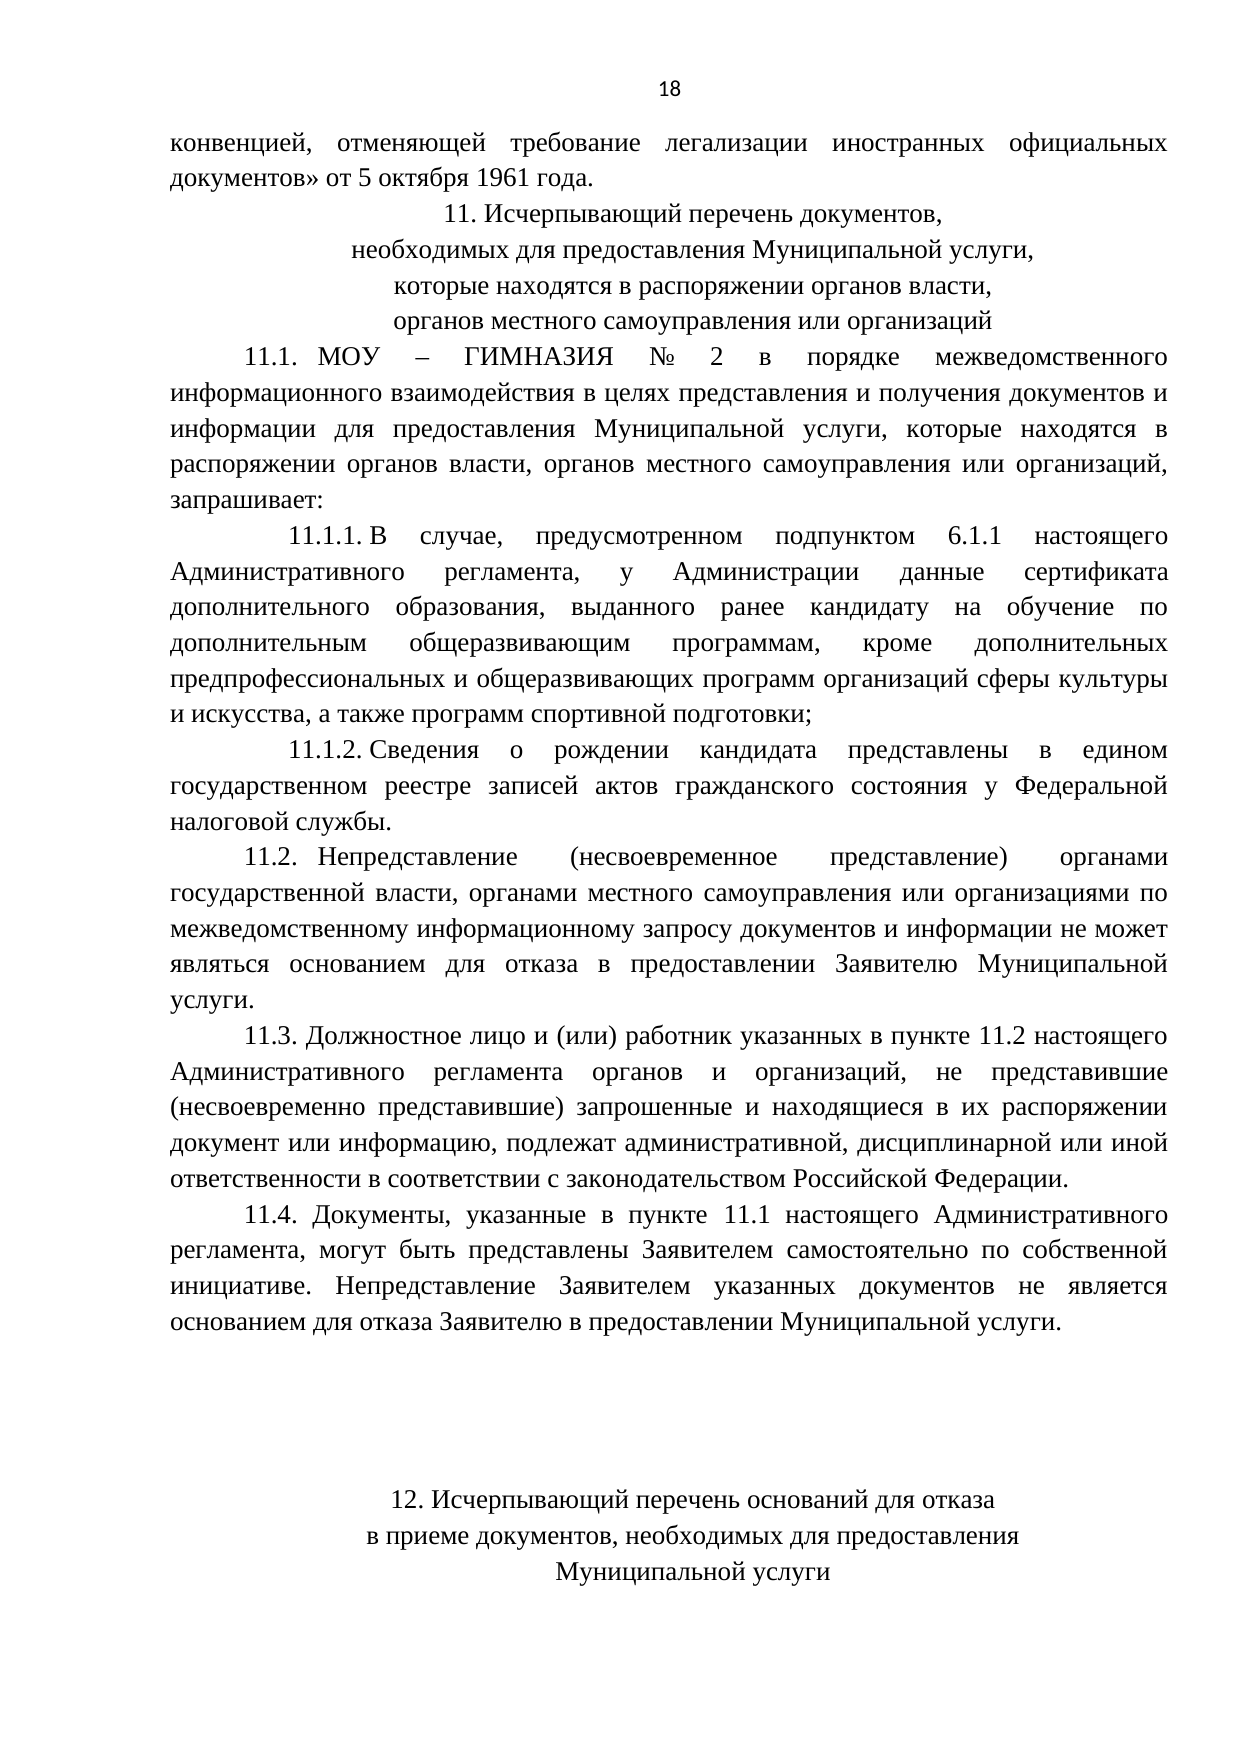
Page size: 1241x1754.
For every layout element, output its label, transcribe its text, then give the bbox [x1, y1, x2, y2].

text необходимых для предоставления Муниципальной услуги, [217, 233, 1169, 264]
list МОУ – ГИМНАЗИЯ № 2 в порядке межведомственного информационного взаимодействия в целях представления и получения документов и информации для предоставления Муниципальной услуги, которые находятся в распоряжении органов власти, органов местного самоуправления или организаций, запрашивает: [170, 340, 1169, 514]
text 11.1.1. В случае, предусмотренном подпунктом 6.1.1 настоящего Административного регламента, у Администрации данные сертификата дополнительного образования, выданного ранее кандидату на обучение по дополнительным общеразвивающим программам, кроме дополнительных предпрофессиональных и общеразвивающих программ организаций сферы культуры и искусства, а также программ спортивной подготовки; [170, 519, 1169, 729]
text 11. Исчерпывающий перечень документов, [217, 197, 1169, 228]
text в приеме документов, необходимых для предоставления [217, 1519, 1169, 1550]
text 12. Исчерпывающий перечень оснований для отказа [217, 1483, 1169, 1515]
text 11.4. Документы, указанные в пункте 11.1 настоящего Административного регламента, могут быть представлены Заявителем самостоятельно по собственной инициативе. Непредставление Заявителем указанных документов не является основанием для отказа Заявителю в предоставлении Муниципальной услуги. [170, 1198, 1169, 1336]
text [170, 126, 1169, 193]
text 11.3. Должностное лицо и (или) работник указанных в пункте 11.2 настоящего Административного регламента органов и организаций, не представившие (несвоевременно представившие) запрошенные и находящиеся в их распоряжении документ или информацию, подлежат административной, дисциплинарной или иной ответственности в соответствии с законодательством Российской Федерации. [170, 1019, 1169, 1193]
text которые находятся в распоряжении органов власти, [217, 269, 1169, 300]
text органов местного самоуправления или организаций [217, 304, 1169, 336]
list Непредставление (несвоевременное представление) органами государственной власти, органами местного самоуправления или организациями по межведомственному информационному запросу документов и информации не может являться основанием для отказа в предоставлении Заявителю Муниципальной услуги. [170, 840, 1169, 1014]
text 11.1.2. Сведения о рождении кандидата представлены в едином государственном реестре записей актов гражданского состояния у Федеральной налоговой службы. [170, 733, 1169, 836]
text Муниципальной услуги [217, 1555, 1169, 1586]
